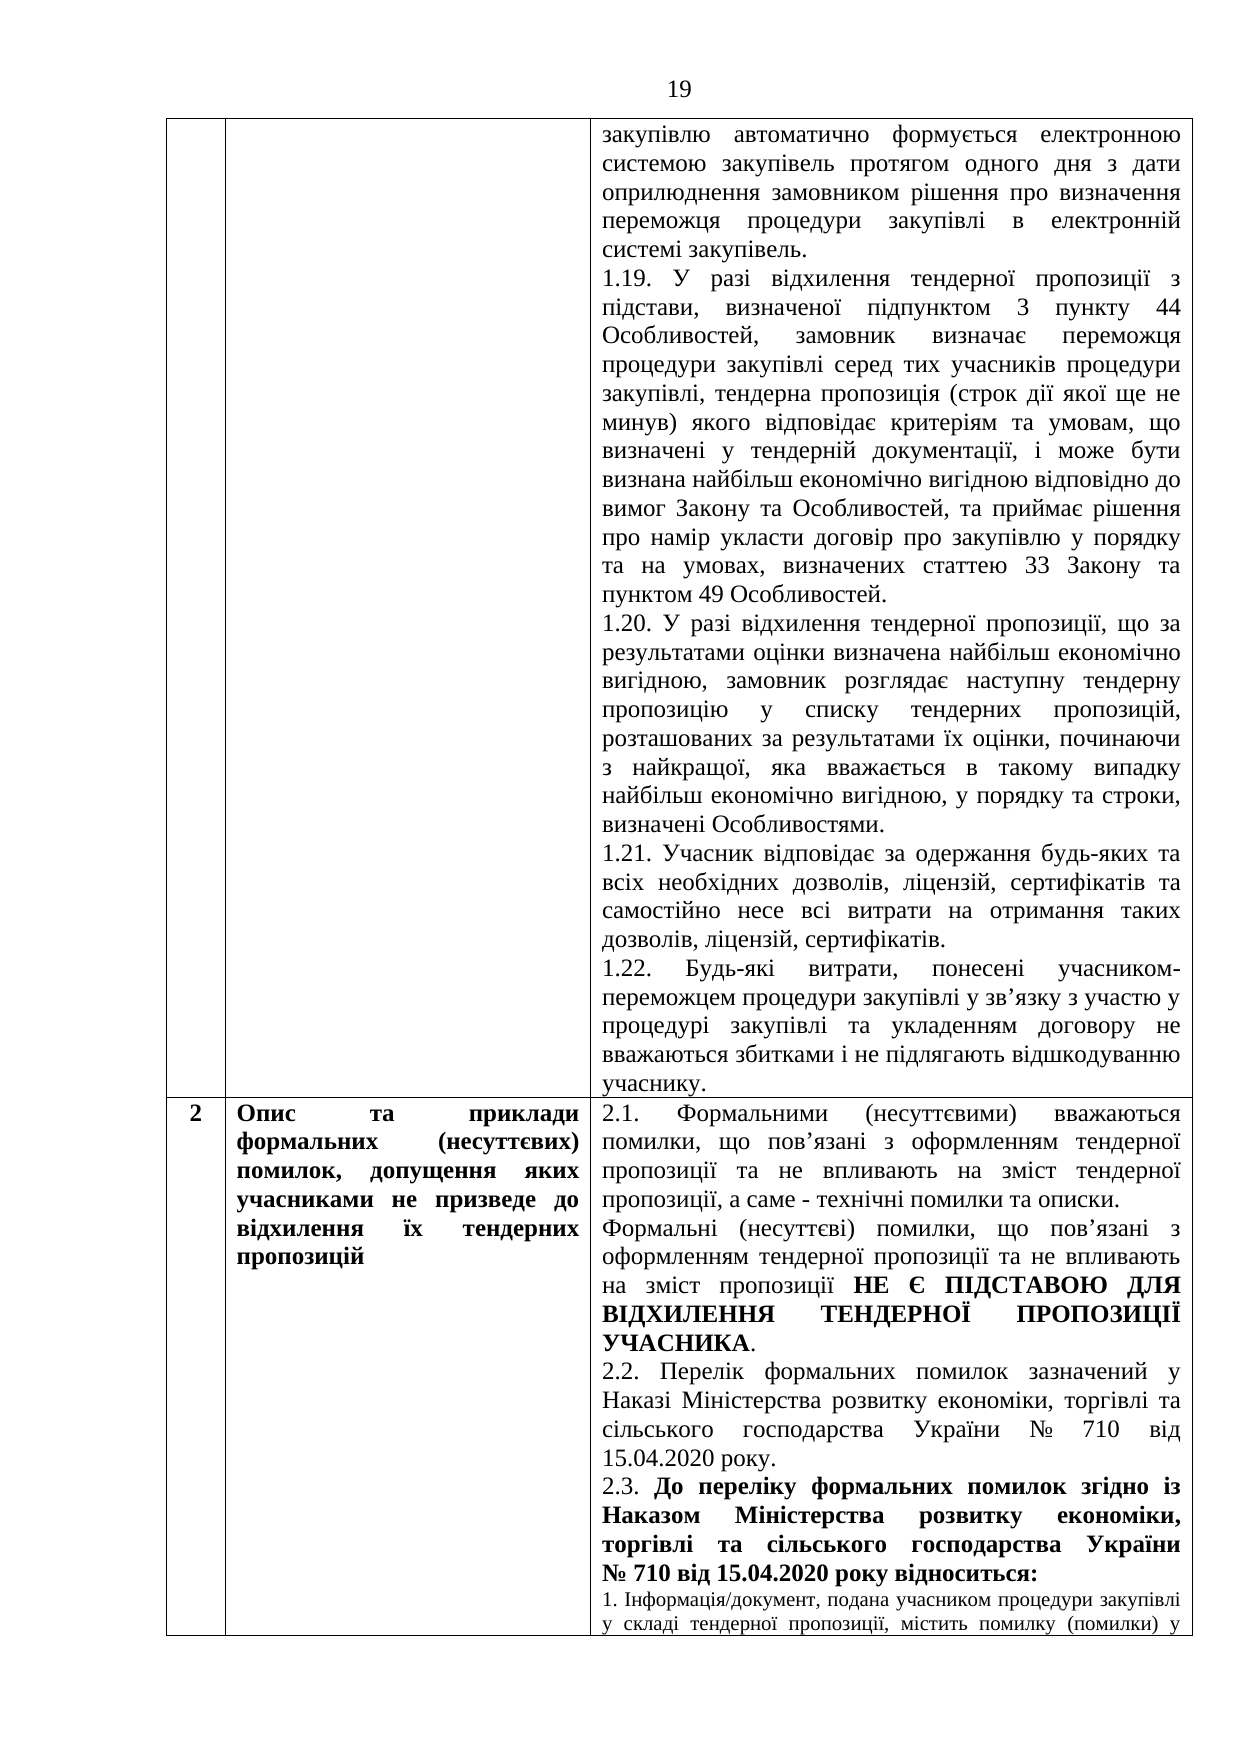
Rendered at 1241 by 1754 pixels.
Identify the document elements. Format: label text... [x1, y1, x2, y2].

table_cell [226, 1098, 590, 1634]
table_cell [226, 119, 590, 1097]
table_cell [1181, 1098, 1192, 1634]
table_cell 1 [167, 119, 225, 1097]
table_cell 2 [167, 1098, 225, 1634]
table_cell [591, 119, 1192, 1097]
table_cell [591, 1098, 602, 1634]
